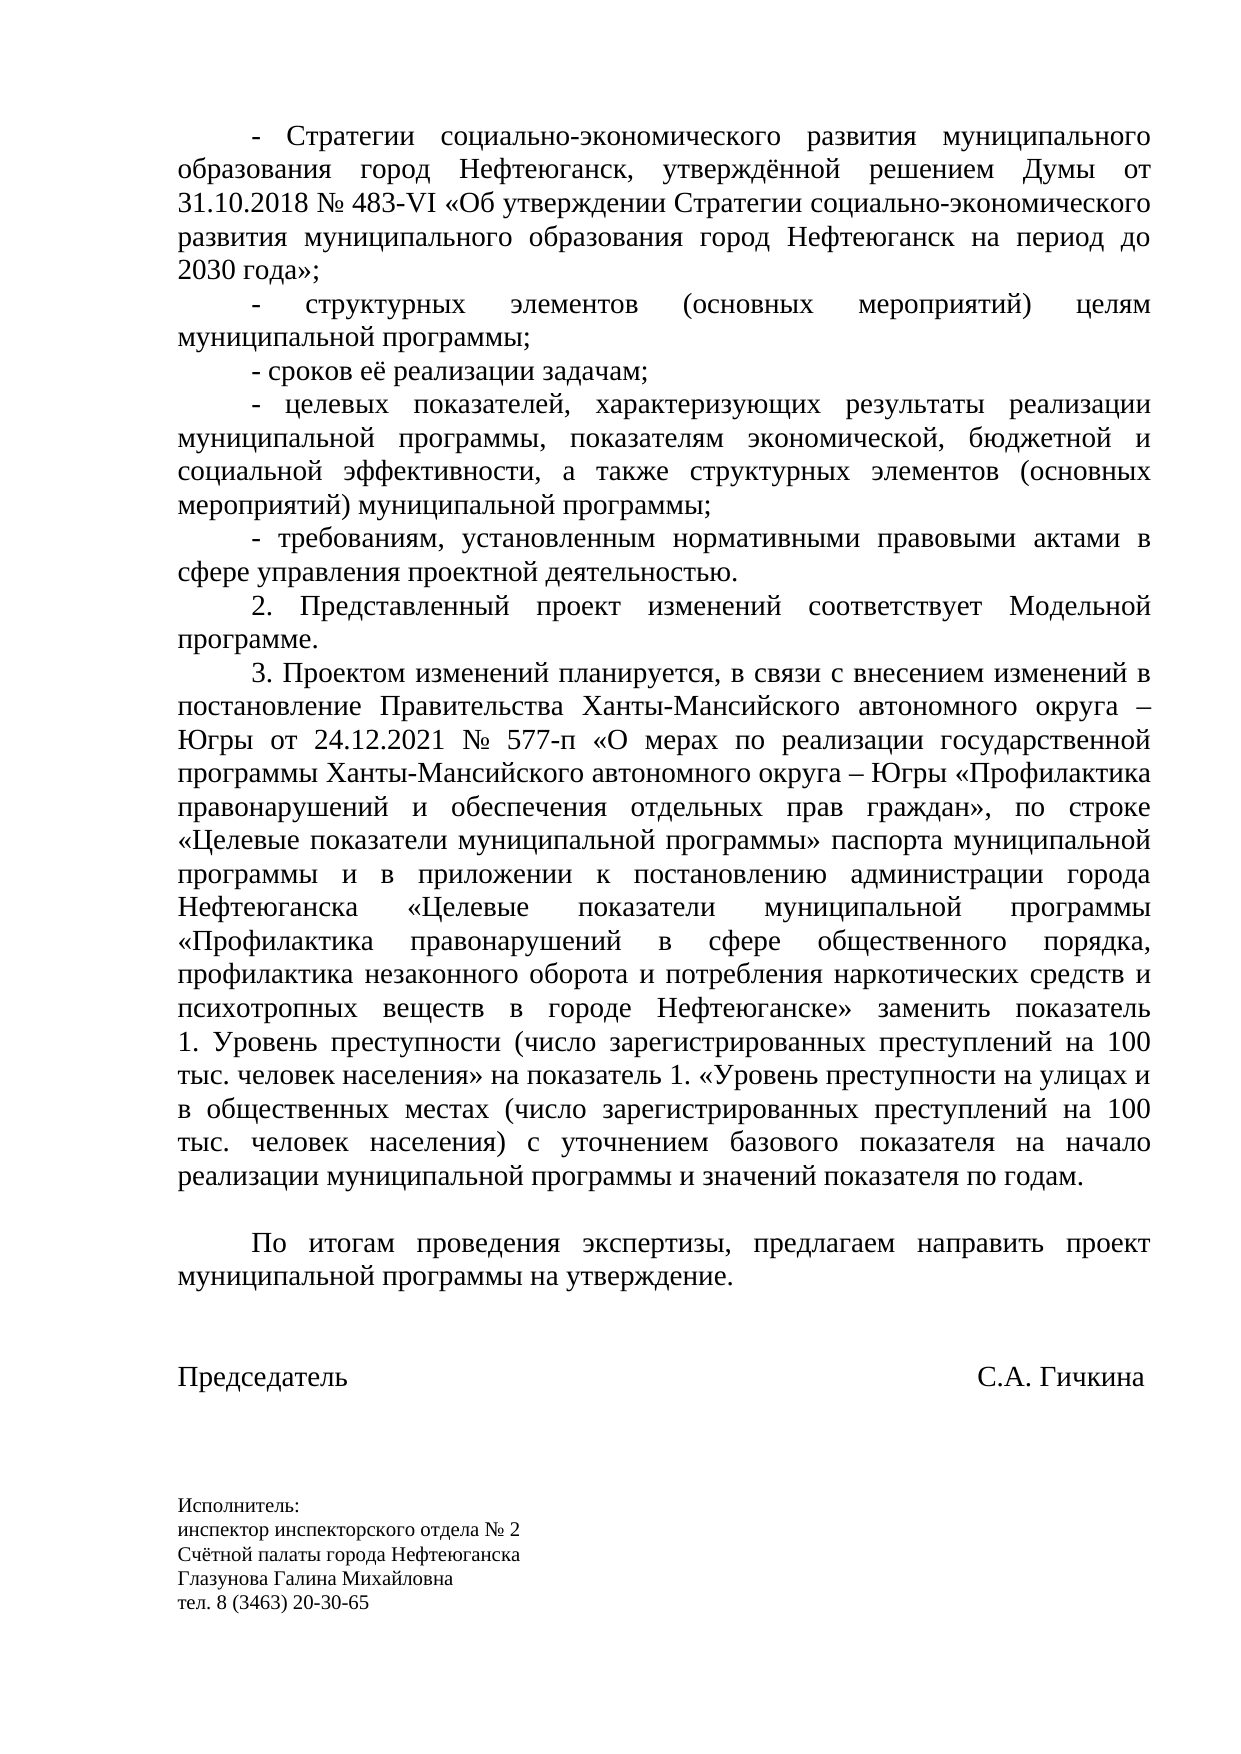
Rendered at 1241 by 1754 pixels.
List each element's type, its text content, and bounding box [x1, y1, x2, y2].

text тел. 8 (3463) 20-30-65 [177, 1589, 1152, 1614]
text - Стратегии социально-экономического развития муниципального образования город Нефтеюганск, утверждённой решением Думы от 31.10.2018 № 483-VI «Об утверждении Стратегии социально-экономического развития муниципального образования город Нефтеюганск на период до 2030 года»; [177, 118, 1152, 286]
text Счётной палаты города Нефтеюганска [177, 1541, 1152, 1566]
text 2. Представленный проект изменений соответствует Модельной программе. [177, 588, 1152, 655]
text - требованиям, установленным нормативными правовыми актами в сфере управления проектной деятельностью. [177, 521, 1152, 588]
text 3. Проектом изменений планируется, в связи с внесением изменений в постановление Правительства Ханты-Мансийского автономного округа – Югры от 24.12.2021 № 577-п «О мерах по реализации государственной программы Ханты-Мансийского автономного округа – Югры «Профилактика правонарушений и обеспечения отдельных прав граждан», по строке «Целевые показатели муниципальной программы» паспорта муниципальной программы и в приложении к постановлению администрации города Нефтеюганска «Целевые показатели муниципальной программы «Профилактика правонарушений в сфере общественного порядка, профилактика незаконного оборота и потребления наркотических средств и психотропных веществ в городе Нефтеюганске» заменить показатель 1. Уровень преступности (число зарегистрированных преступлений на 100 тыс. человек населения» на показатель 1. «Уровень преступности на улицах и в общественных местах (число зарегистрированных преступлений на 100 тыс. человек населения) с уточнением базового показателя на начало реализации муниципальной программы и значений показателя по годам. [177, 655, 1152, 1191]
text - сроков её реализации задачам; [177, 353, 1152, 386]
text - целевых показателей, характеризующих результаты реализации муниципальной программы, показателям экономической, бюджетной и социальной эффективности, а также структурных элементов (основных мероприятий) муниципальной программы; [177, 386, 1152, 521]
text Глазунова Галина Михайловна [177, 1566, 1152, 1589]
text По итогам проведения экспертизы, предлагаем направить проект муниципальной программы на утверждение. [177, 1225, 1152, 1292]
text инспектор инспекторского отдела № 2 [177, 1517, 1152, 1541]
text Председатель С.А. Гичкина [177, 1359, 1152, 1393]
text - структурных элементов (основных мероприятий) целям муниципальной программы; [177, 286, 1152, 353]
text Исполнитель: [177, 1493, 1152, 1517]
